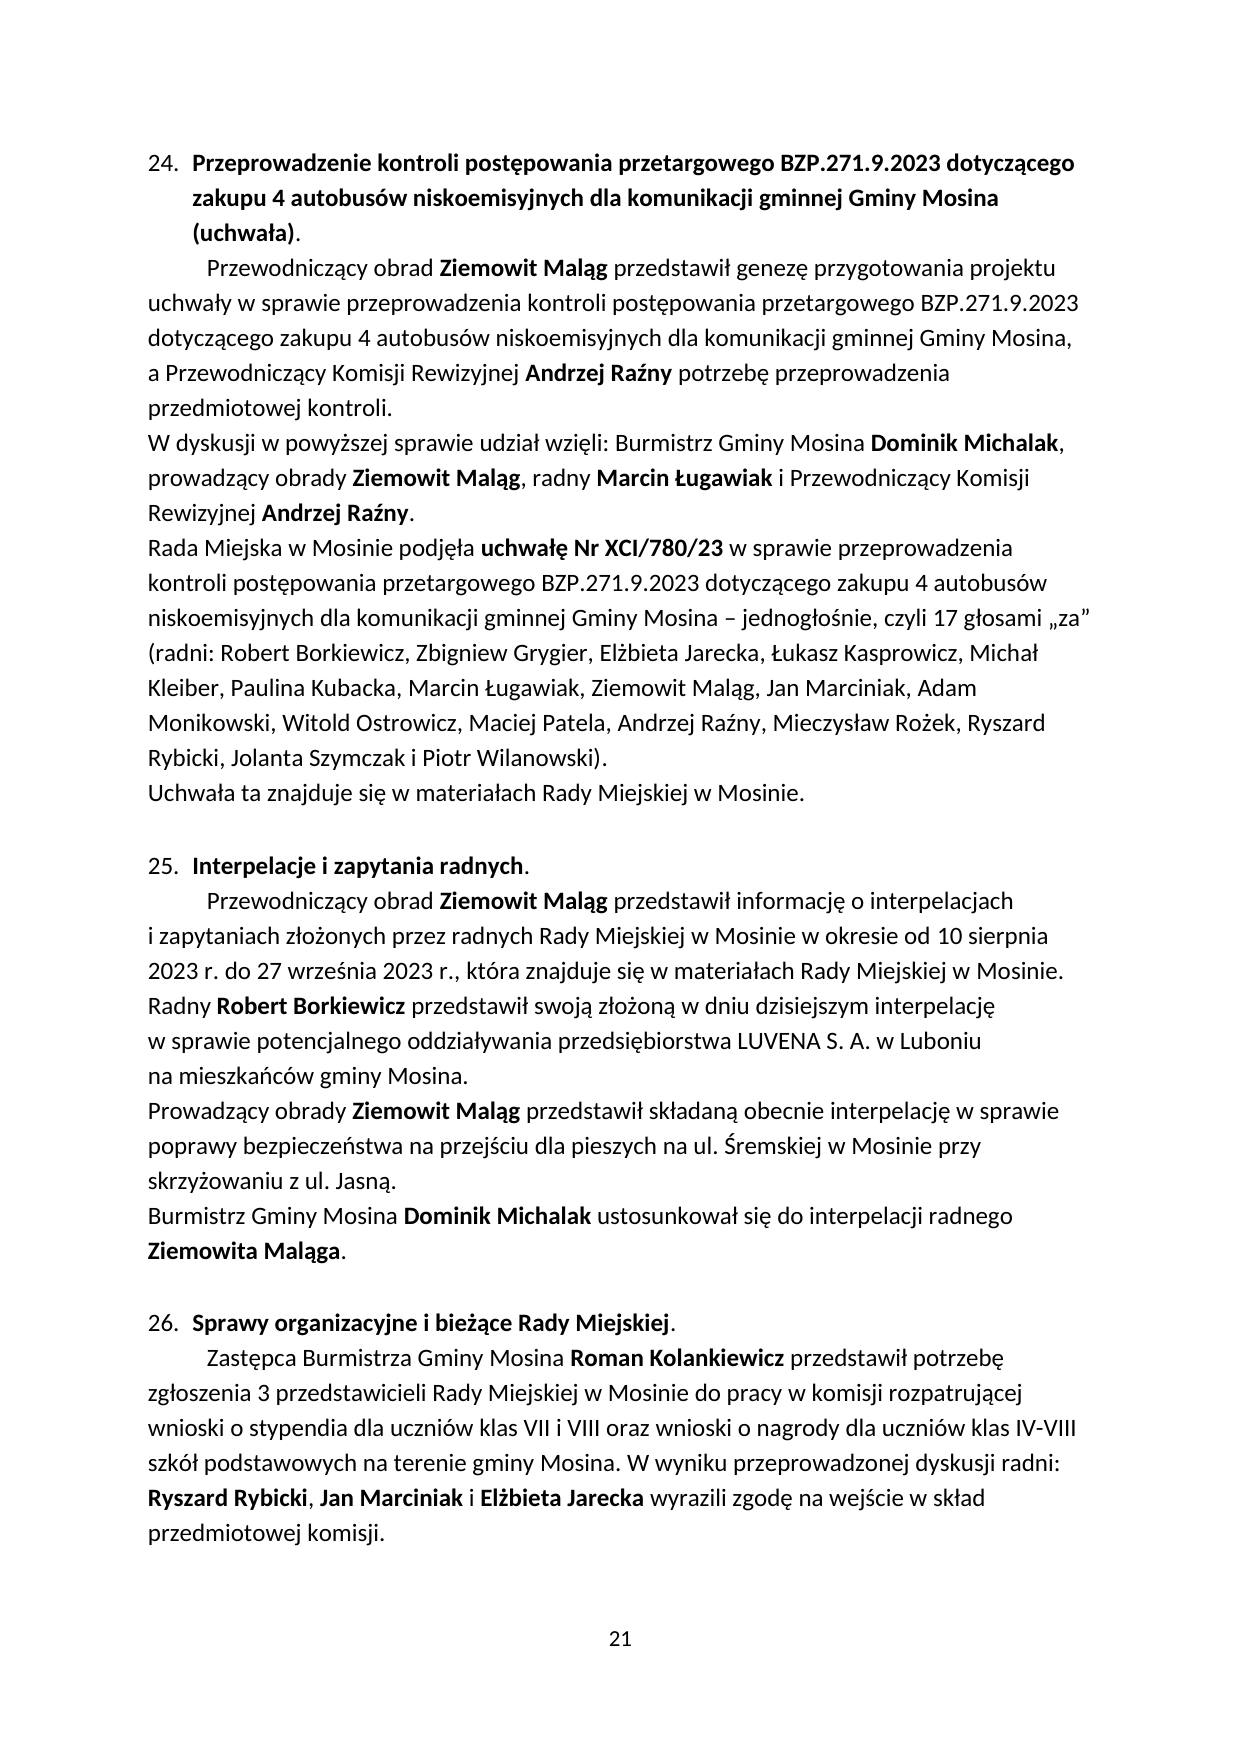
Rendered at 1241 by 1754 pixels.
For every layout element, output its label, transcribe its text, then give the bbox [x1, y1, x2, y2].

text Radny Robert Borkiewicz przedstawił swoją złożoną w dniu dzisiejszym interpelację w sprawie potencjalnego oddziaływania przedsiębiorstwa LUVENA S. A. w Luboniu na mieszkańców gminy Mosina. [148, 990, 1093, 1091]
list Interpelacje i zapytania radnych. [148, 850, 1093, 881]
text Rada Miejska w Mosinie podjęła uchwałę Nr XCI/780/23 w sprawie przeprowadzenia kontroli postępowania przetargowego BZP.271.9.2023 dotyczącego zakupu 4 autobusów niskoemisyjnych dla komunikacji gminnej Gminy Mosina – jednogłośnie, czyli 17 głosami „za” (radni: Robert Borkiewicz, Zbigniew Grygier, Elżbieta Jarecka, Łukasz Kasprowicz, Michał Kleiber, Paulina Kubacka, Marcin Ługawiak, Ziemowit Maląg, Jan Marciniak, Adam Monikowski, Witold Ostrowicz, Maciej Patela, Andrzej Raźny, Mieczysław Rożek, Ryszard Rybicki, Jolanta Szymczak i Piotr Wilanowski). [148, 533, 1093, 773]
list Sprawy organizacyjne i bieżące Rady Miejskiej. [148, 1308, 1093, 1338]
text Przewodniczący obrad Ziemowit Maląg przedstawił informację o interpelacjach i zapytaniach złożonych przez radnych Rady Miejskiej w Mosinie w okresie od 10 sierpnia 2023 r. do 27 września 2023 r., która znajduje się w materiałach Rady Miejskiej w Mosinie. [148, 885, 1093, 986]
text Uchwała ta znajduje się w materiałach Rady Miejskiej w Mosinie. [148, 778, 1093, 808]
text Zastępca Burmistrza Gminy Mosina Roman Kolankiewicz przedstawił potrzebę zgłoszenia 3 przedstawicieli Rady Miejskiej w Mosinie do pracy w komisji rozpatrującej wnioski o stypendia dla uczniów klas VII i VIII oraz wnioski o nagrody dla uczniów klas IV-VIII szkół podstawowych na terenie gminy Mosina. W wyniku przeprowadzonej dyskusji radni: Ryszard Rybicki, Jan Marciniak i Elżbieta Jarecka wyrazili zgodę na wejście w skład przedmiotowej komisji. [148, 1343, 1093, 1548]
list Przeprowadzenie kontroli postępowania przetargowego BZP.271.9.2023 dotyczącego zakupu 4 autobusów niskoemisyjnych dla komunikacji gminnej Gminy Mosina (uchwała). [148, 148, 1093, 248]
text Burmistrz Gminy Mosina Dominik Michalak ustosunkował się do interpelacji radnego Ziemowita Maląga. [148, 1200, 1093, 1266]
text Prowadzący obrady Ziemowit Maląg przedstawił składaną obecnie interpelację w sprawie poprawy bezpieczeństwa na przejściu dla pieszych na ul. Śremskiej w Mosinie przy skrzyżowaniu z ul. Jasną. [148, 1095, 1093, 1196]
text W dyskusji w powyższej sprawie udział wzięli: Burmistrz Gminy Mosina Dominik Michalak, prowadzący obrady Ziemowit Maląg, radny Marcin Ługawiak i Przewodniczący Komisji Rewizyjnej Andrzej Raźny. [148, 428, 1093, 528]
text Przewodniczący obrad Ziemowit Maląg przedstawił genezę przygotowania projektu uchwały w sprawie przeprowadzenia kontroli postępowania przetargowego BZP.271.9.2023 dotyczącego zakupu 4 autobusów niskoemisyjnych dla komunikacji gminnej Gminy Mosina, a Przewodniczący Komisji Rewizyjnej Andrzej Raźny potrzebę przeprowadzenia przedmiotowej kontroli. [148, 253, 1093, 423]
